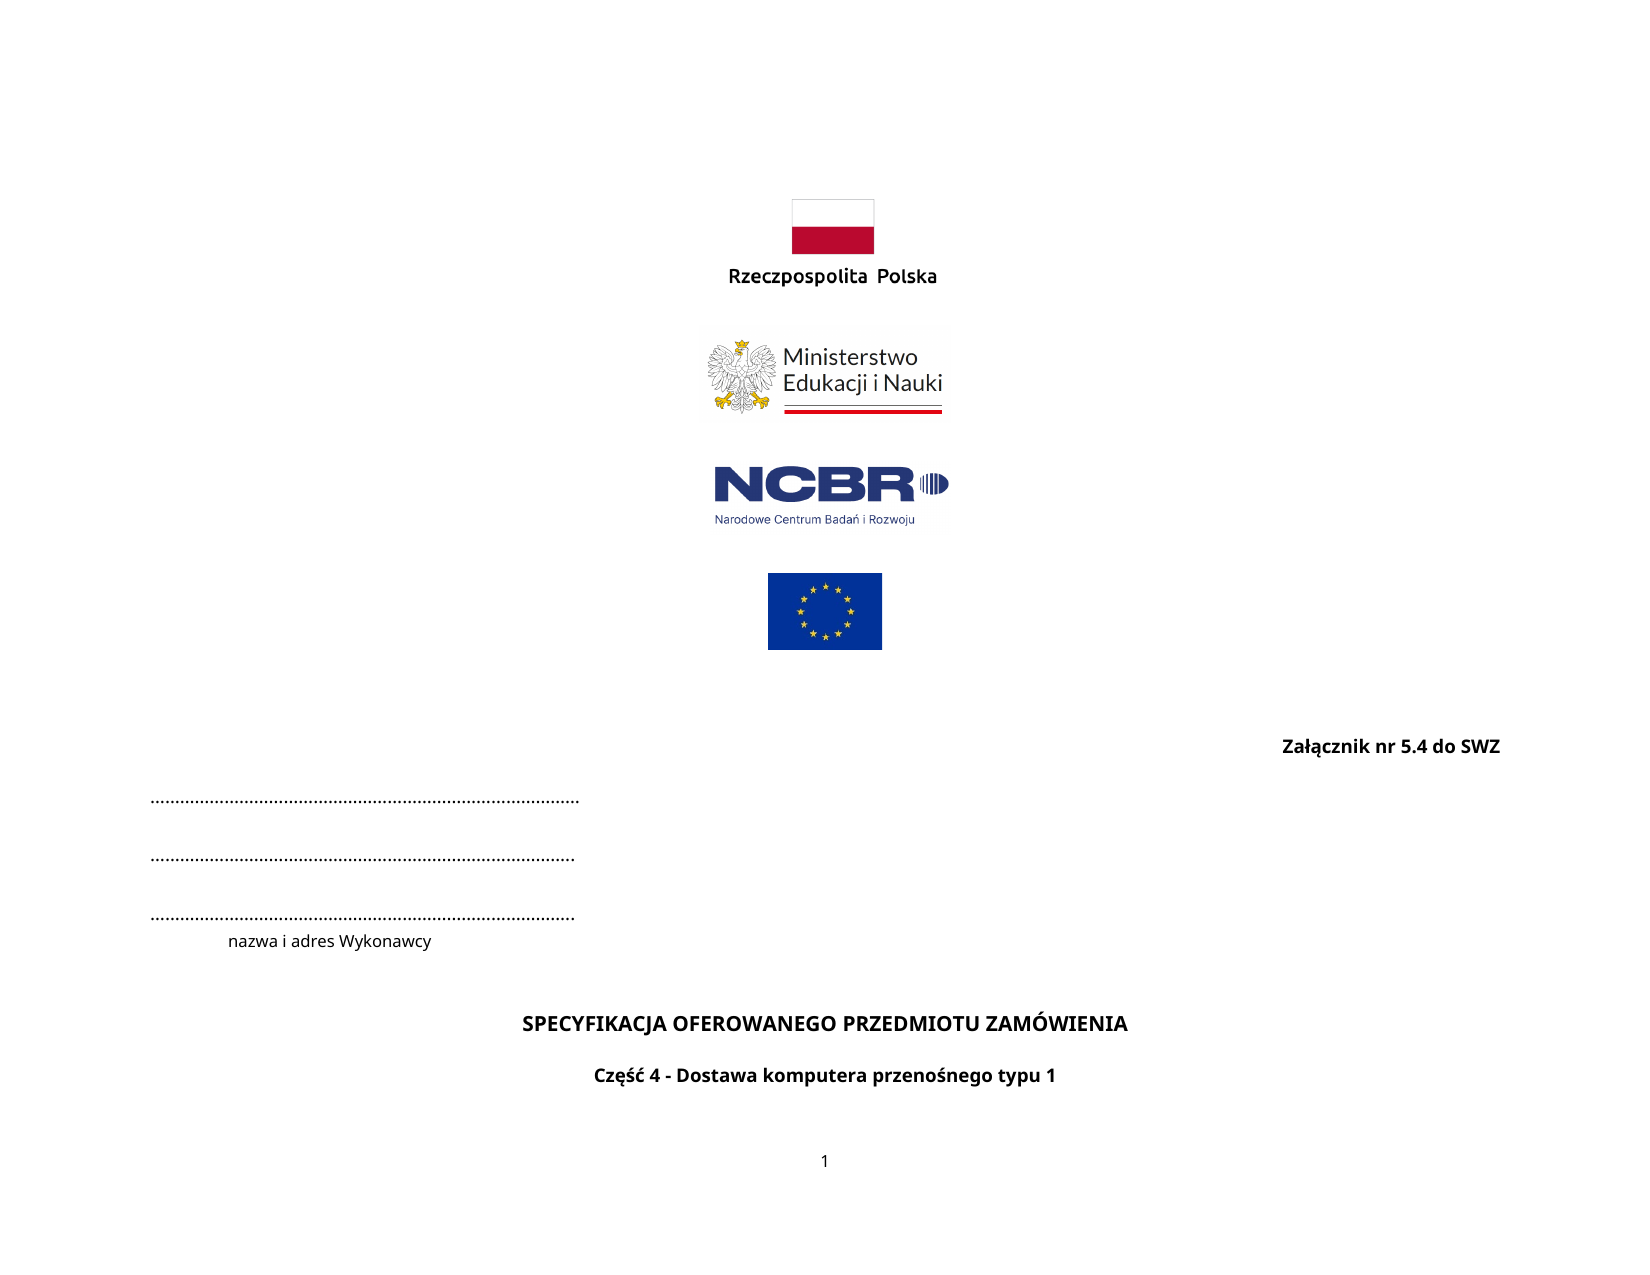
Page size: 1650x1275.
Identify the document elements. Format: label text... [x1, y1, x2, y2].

text ………………………………………………………………………….. [150, 842, 1500, 867]
picture [711, 181, 954, 301]
text Część 4 - Dostawa komputera przenośnego typu 1 [150, 1062, 1500, 1088]
text …………………………………………………………………………… [150, 783, 1500, 808]
picture [710, 461, 952, 535]
picture [768, 573, 883, 650]
text Załącznik nr 5.4 do SWZ [150, 733, 1500, 758]
picture [698, 325, 952, 423]
text nazwa i adres Wykonawcy [150, 929, 1500, 952]
text SPECYFIKACJA OFEROWANEGO PRZEDMIOTU ZAMÓWIENIA [150, 1009, 1500, 1037]
text ………………………………………………………………………….. [150, 900, 1500, 926]
